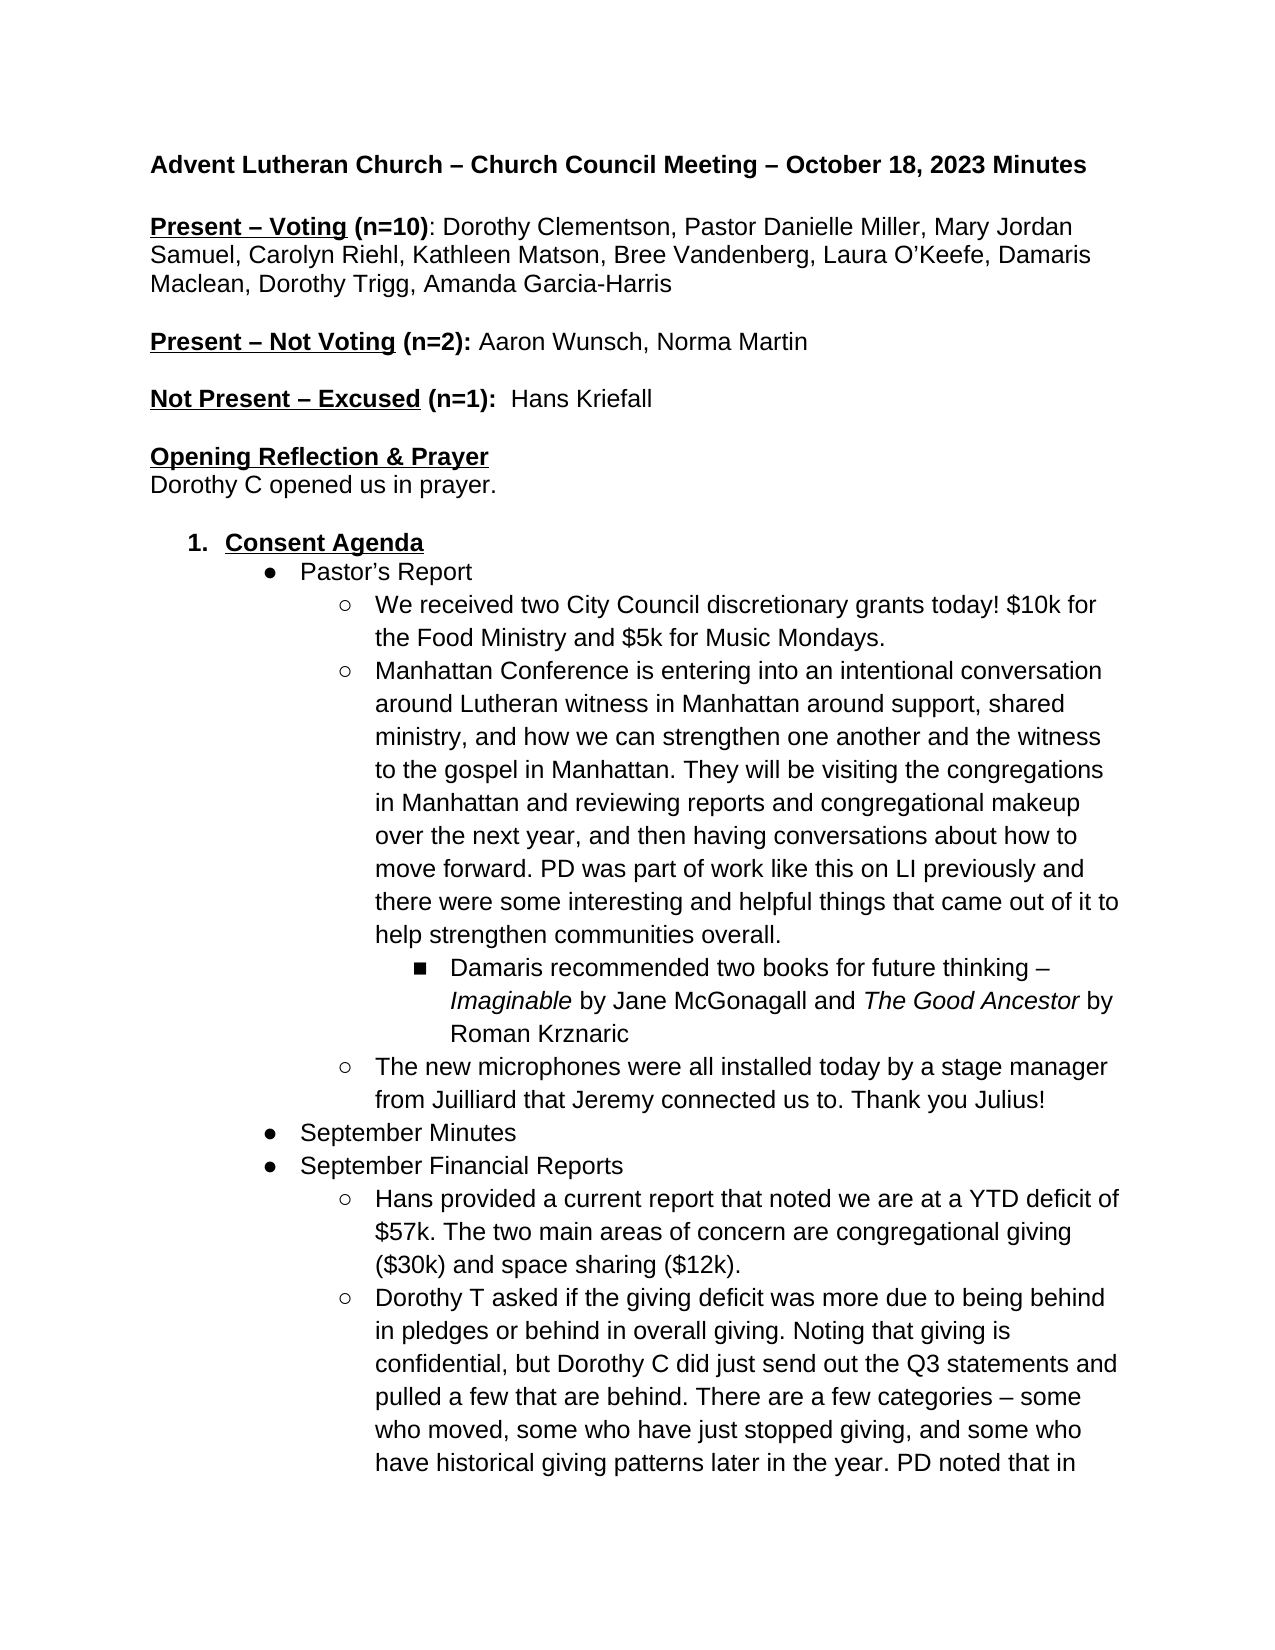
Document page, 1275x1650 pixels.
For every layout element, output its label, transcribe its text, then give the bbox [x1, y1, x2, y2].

text Advent Lutheran Church – Church Council Meeting – October 18, 2023 Minutes [150, 150, 1125, 179]
text Present – Not Voting (n=2): Aaron Wunsch, Norma Martin [150, 327, 1125, 355]
list September Financial Reports [262, 1151, 1125, 1180]
list Manhattan Conference is entering into an intentional conversation around Lutheran witness in Manhattan around support, shared ministry, and how we can strengthen one another and the witness to the gospel in Manhattan. They will be visiting the congregations in Manhattan and reviewing reports and congregational makeup over the next year, and then having conversations about how to move forward. PD was part of work like this on LI previously and there were some interesting and helpful things that came out of it to help strengthen communities overall. [337, 656, 1125, 949]
list Hans provided a current report that noted we are at a YTD deficit of $57k. The two main areas of concern are congregational giving ($30k) and space sharing ($12k). [337, 1184, 1125, 1279]
text Not Present – Excused (n=1): Hans Kriefall [150, 384, 1125, 413]
text Opening Reflection & Prayer [150, 442, 1125, 470]
text Present – Voting (n=10): Dorothy Clementson, Pastor Danielle Miller, Mary Jordan Samuel, Carolyn Riehl, Kathleen Matson, Bree Vandenberg, Laura O’Keefe, Damaris Maclean, Dorothy Trigg, Amanda Garcia-Harris [150, 212, 1125, 298]
list Damaris recommended two books for future thinking – Imaginable by Jane McGonagall and The Good Ancestor by Roman Krznaric [412, 953, 1125, 1048]
list September Minutes [262, 1118, 1125, 1147]
list Pastor’s Report [262, 557, 1125, 585]
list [337, 1283, 1125, 1477]
text Dorothy C opened us in prayer. [150, 470, 1125, 499]
list Consent Agenda [187, 528, 1125, 557]
list We received two City Council discretionary grants today! $10k for the Food Ministry and $5k for Music Mondays. [337, 590, 1125, 651]
list The new microphones were all installed today by a stage manager from Juilliard that Jeremy connected us to. Thank you Julius! [337, 1052, 1125, 1114]
